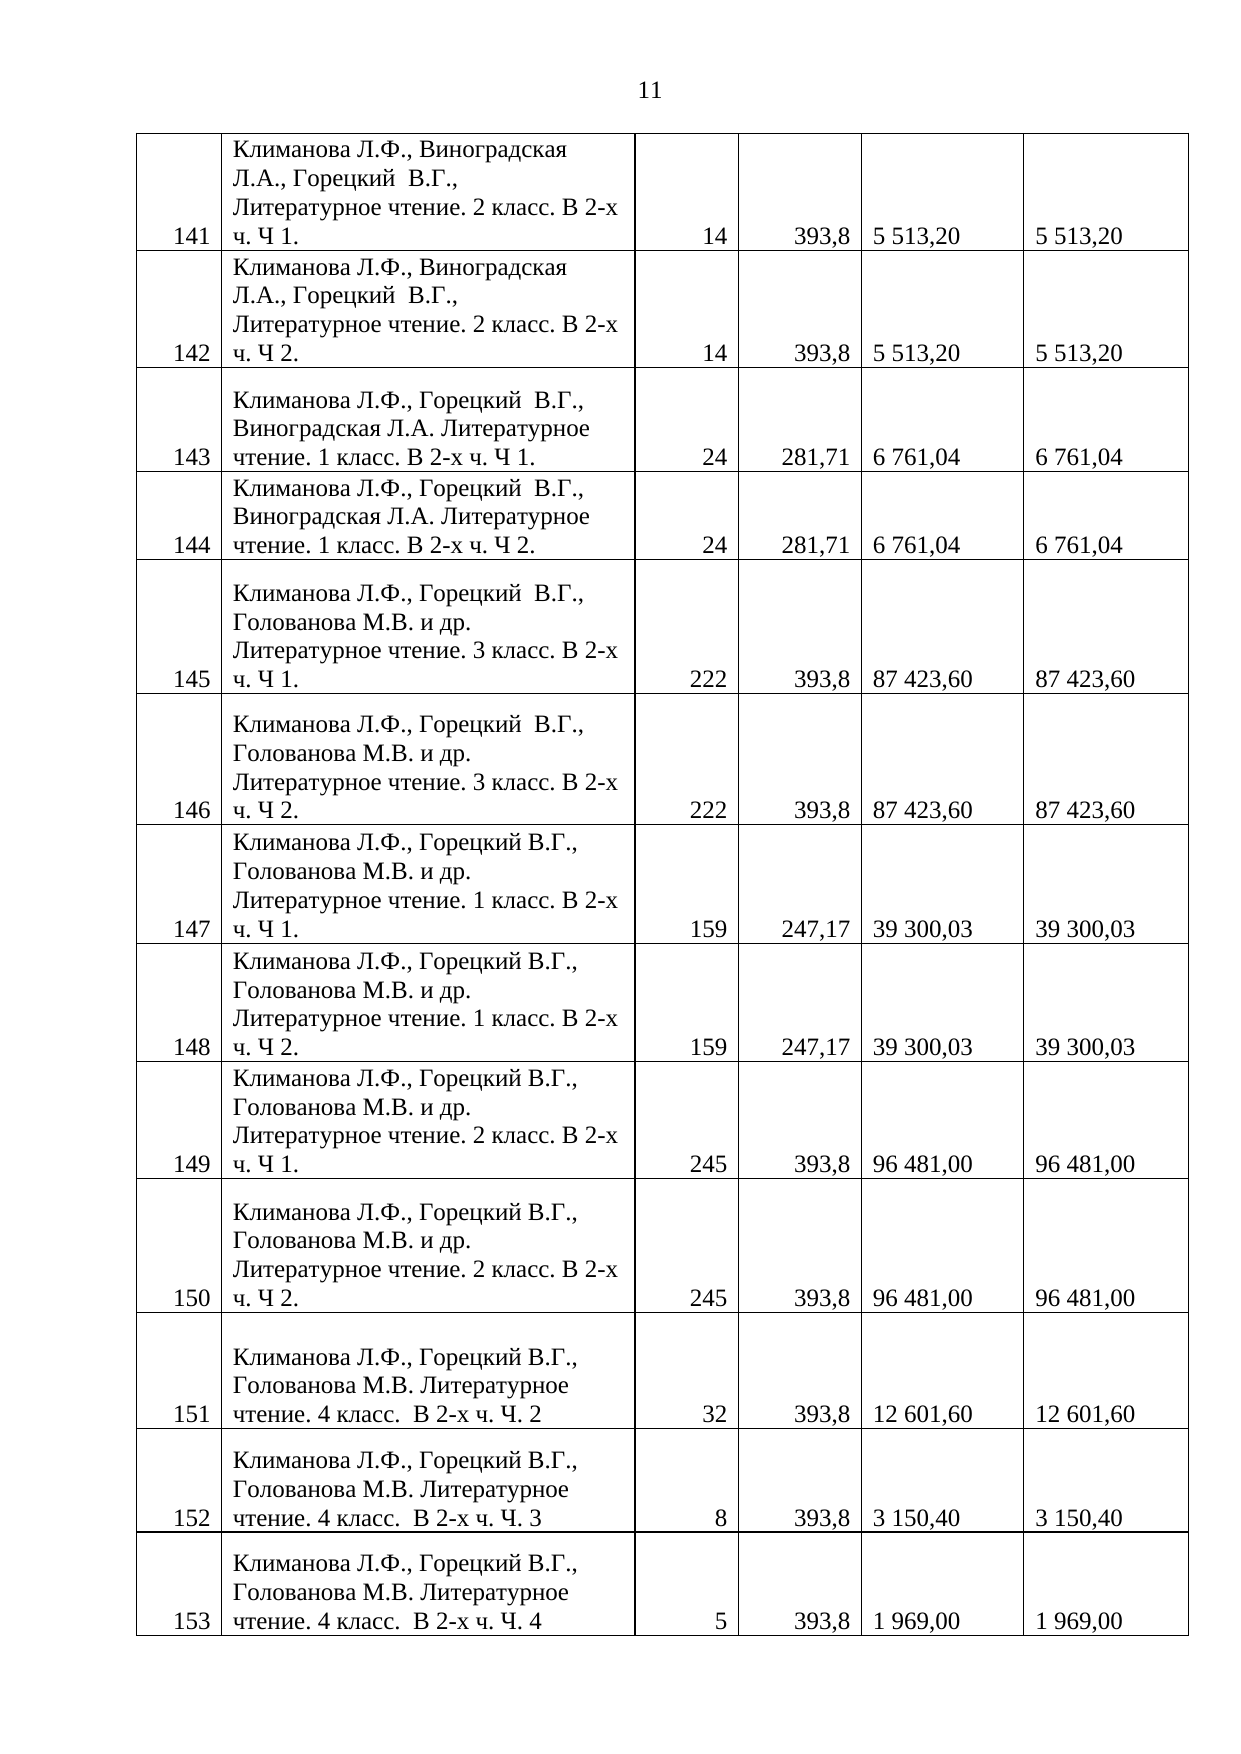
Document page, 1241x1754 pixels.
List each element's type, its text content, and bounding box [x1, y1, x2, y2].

table_cell Климанова Л.Ф., Горецкий В.Г., Голованова М.В. и др. Литературное чтение. 3 класс. В 2-х ч. Ч 1. [222, 560, 634, 693]
table_cell 6 761,04 [1024, 472, 1188, 559]
table_cell 96 481,00 [1024, 1179, 1188, 1312]
table_cell 393,8 [739, 1533, 861, 1635]
table_cell 14 [636, 134, 738, 249]
table_cell 393,8 [739, 1062, 861, 1178]
table_cell Климанова Л.Ф., Горецкий В.Г., Голованова М.В. и др. Литературное чтение. 2 класс. В 2-х ч. Ч 2. [222, 1179, 634, 1312]
table_cell Климанова Л.Ф., Виноградская Л.А., Горецкий В.Г., Литературное чтение. 2 класс. В 2-х ч. Ч 2. [222, 251, 634, 367]
table_cell 24 [636, 472, 738, 559]
table_cell 151 [137, 1313, 221, 1428]
table_cell 148 [137, 944, 221, 1061]
table_cell 5 513,20 [862, 134, 1023, 249]
table_cell 393,8 [739, 694, 861, 824]
table_cell 32 [636, 1313, 738, 1428]
table_cell 39 300,03 [862, 944, 1023, 1061]
table_cell 39 300,03 [862, 825, 1023, 942]
table_cell 87 423,60 [1024, 694, 1188, 824]
table_cell 96 481,00 [862, 1062, 1023, 1178]
table_cell Климанова Л.Ф., Горецкий В.Г., Голованова М.В. и др. Литературное чтение. 1 класс. В 2-х ч. Ч 2. [222, 944, 634, 1061]
table_cell 5 513,20 [1024, 251, 1188, 367]
table_cell 145 [137, 560, 221, 693]
table_cell 281,71 [739, 472, 861, 559]
table_cell 149 [137, 1062, 221, 1178]
table_cell 6 761,04 [862, 472, 1023, 559]
table_cell 393,8 [739, 1179, 861, 1312]
table_cell 143 [137, 368, 221, 471]
table_cell 12 601,60 [1024, 1313, 1188, 1428]
table_cell 5 513,20 [862, 251, 1023, 367]
table_cell 5 [636, 1533, 738, 1635]
table_cell 393,8 [739, 134, 861, 249]
table_cell 39 300,03 [1024, 825, 1188, 942]
table_cell 87 423,60 [862, 694, 1023, 824]
table_cell 393,8 [739, 1313, 861, 1428]
table_cell 152 [137, 1429, 221, 1531]
table_cell 247,17 [739, 825, 861, 942]
table_cell 141 [137, 134, 221, 249]
table_cell 147 [137, 825, 221, 942]
table_cell 14 [636, 251, 738, 367]
table_cell 39 300,03 [1024, 944, 1188, 1061]
table_cell 87 423,60 [862, 560, 1023, 693]
table_cell 159 [636, 825, 738, 942]
table_cell 6 761,04 [1024, 368, 1188, 471]
table_cell 12 601,60 [862, 1313, 1023, 1428]
table_cell Климанова Л.Ф., Горецкий В.Г., Голованова М.В. и др. Литературное чтение. 1 класс. В 2-х ч. Ч 1. [222, 825, 634, 942]
table_cell 281,71 [739, 368, 861, 471]
table_cell 222 [636, 694, 738, 824]
table_cell 153 [137, 1533, 221, 1635]
table_cell 142 [137, 251, 221, 367]
table_cell 3 150,40 [862, 1429, 1023, 1531]
table_cell 245 [636, 1179, 738, 1312]
table_cell 150 [137, 1179, 221, 1312]
table_cell 159 [636, 944, 738, 1061]
table_cell 6 761,04 [862, 368, 1023, 471]
table_cell 222 [636, 560, 738, 693]
table_cell 393,8 [739, 251, 861, 367]
table_cell 8 [636, 1429, 738, 1531]
table_cell 144 [137, 472, 221, 559]
table_cell 5 513,20 [1024, 134, 1188, 249]
table_cell Климанова Л.Ф., Горецкий В.Г., Виноградская Л.А. Литературное чтение. 1 класс. В 2-х ч. Ч 2. [222, 472, 634, 559]
table_cell 245 [636, 1062, 738, 1178]
table_cell Климанова Л.Ф., Горецкий В.Г., Виноградская Л.А. Литературное чтение. 1 класс. В 2-х ч. Ч 1. [222, 368, 634, 471]
table_cell 24 [636, 368, 738, 471]
table_cell Климанова Л.Ф., Виноградская Л.А., Горецкий В.Г., Литературное чтение. 2 класс. В 2-х ч. Ч 1. [222, 134, 634, 249]
table_cell Климанова Л.Ф., Горецкий В.Г., Голованова М.В. Литературное чтение. 4 класс. В 2-х ч. Ч. 2 [222, 1313, 634, 1428]
table_cell Климанова Л.Ф., Горецкий В.Г., Голованова М.В. и др. Литературное чтение. 2 класс. В 2-х ч. Ч 1. [222, 1062, 634, 1178]
table_cell 1 969,00 [862, 1533, 1023, 1635]
table_cell 87 423,60 [1024, 560, 1188, 693]
table_cell 393,8 [739, 1429, 861, 1531]
table_cell 3 150,40 [1024, 1429, 1188, 1531]
table_cell Климанова Л.Ф., Горецкий В.Г., Голованова М.В. Литературное чтение. 4 класс. В 2-х ч. Ч. 4 [222, 1533, 634, 1635]
table_cell Климанова Л.Ф., Горецкий В.Г., Голованова М.В. Литературное чтение. 4 класс. В 2-х ч. Ч. 3 [222, 1429, 634, 1531]
table_cell Климанова Л.Ф., Горецкий В.Г., Голованова М.В. и др. Литературное чтение. 3 класс. В 2-х ч. Ч 2. [222, 694, 634, 824]
table_cell 96 481,00 [1024, 1062, 1188, 1178]
table_cell 96 481,00 [862, 1179, 1023, 1312]
table_cell 393,8 [739, 560, 861, 693]
table_cell 247,17 [739, 944, 861, 1061]
table_cell 146 [137, 694, 221, 824]
table_cell 1 969,00 [1024, 1533, 1188, 1635]
